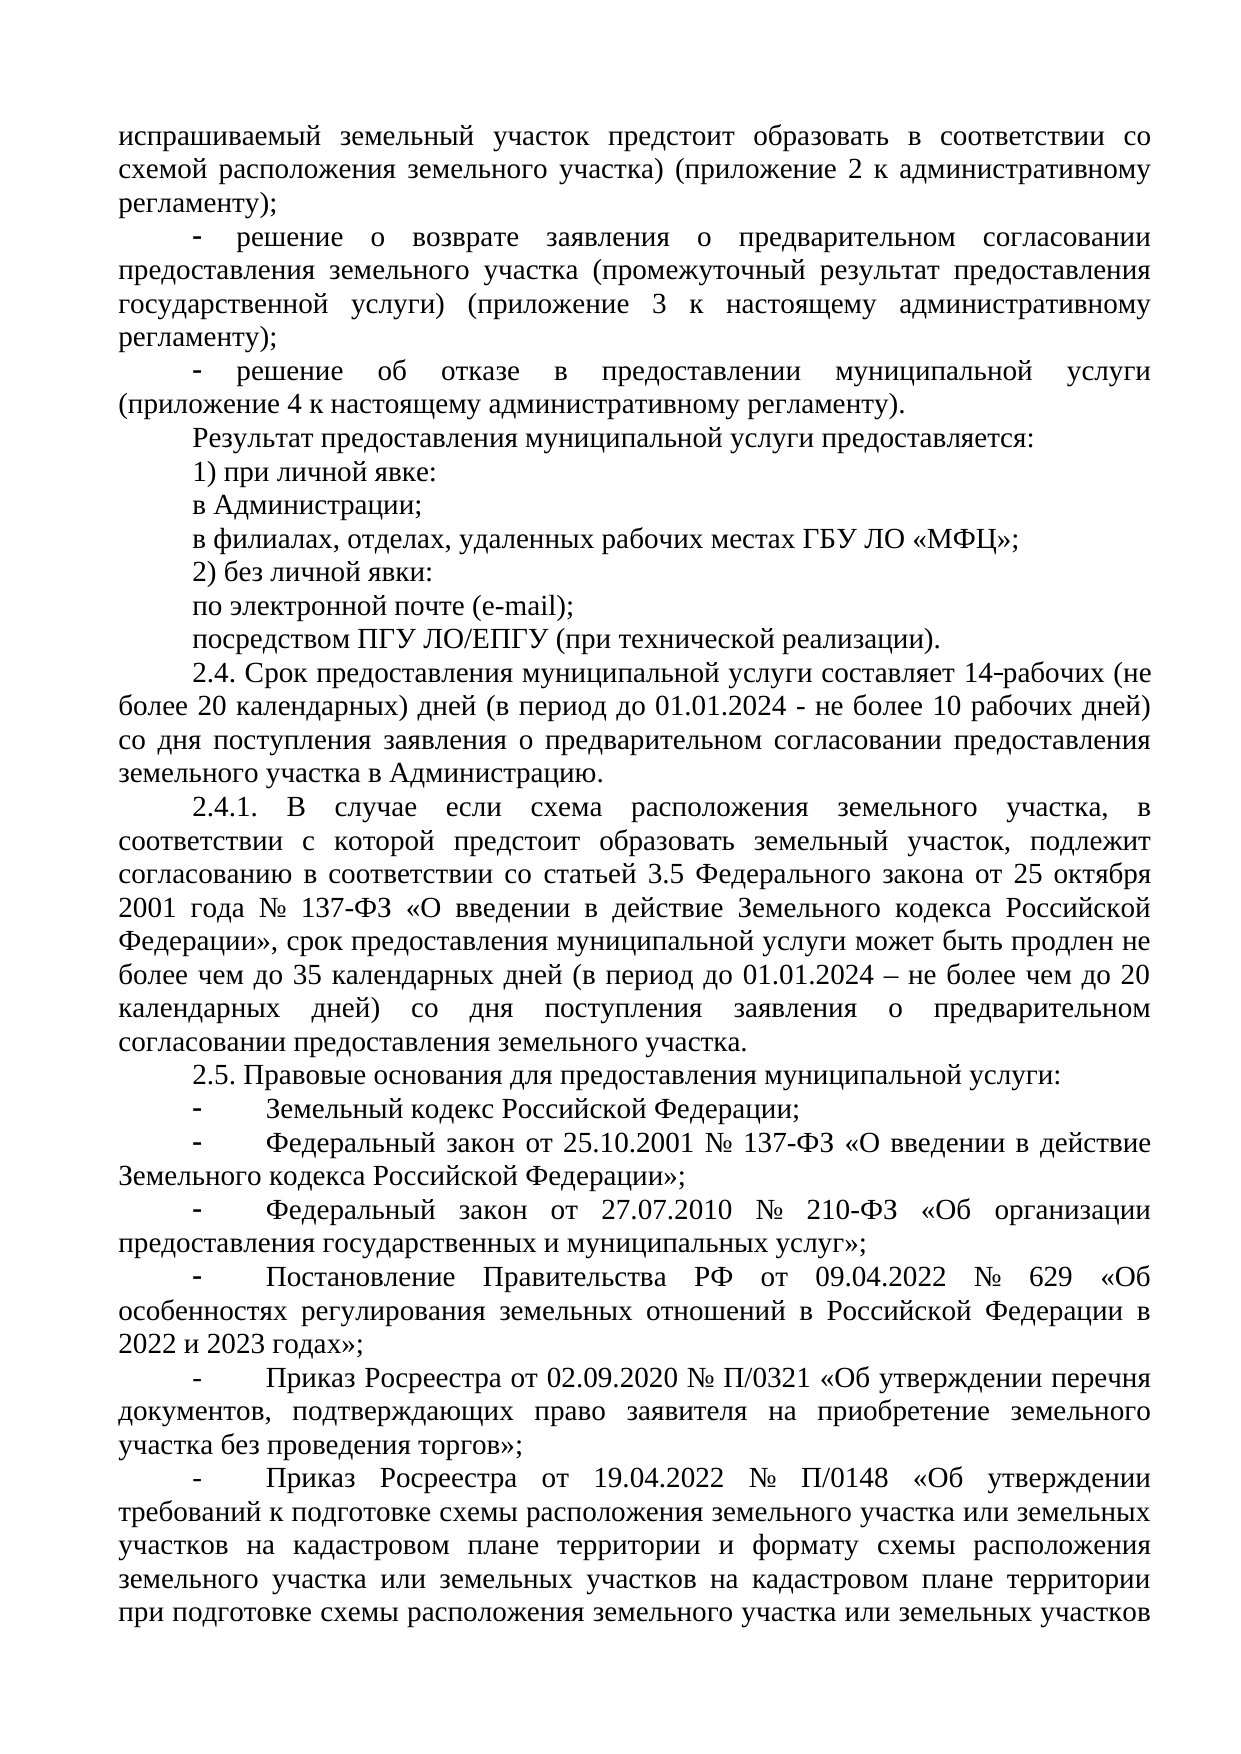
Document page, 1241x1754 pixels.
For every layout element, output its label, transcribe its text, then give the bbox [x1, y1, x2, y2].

text 1) при личной явке: [118, 454, 1152, 487]
list Федеральный закон от 27.07.2010 № 210-ФЗ «Об организации предоставления государственных и муниципальных услуг»; [118, 1192, 1152, 1259]
text 2) без личной явки: [118, 554, 1152, 588]
text 2.4.1. В случае если схема расположения земельного участка, в соответствии с которой предстоит образовать земельный участок, подлежит согласованию в соответствии со статьей 3.5 Федерального закона от 25 октября 2001 года № 137-ФЗ «О введении в действие Земельного кодекса Российской Федерации», срок предоставления муниципальной услуги может быть продлен не более чем до 35 календарных дней (в период до 01.01.2024 – не более чем до 20 календарных дней) со дня поступления заявления о предварительном согласовании предоставления земельного участка. [118, 789, 1152, 1057]
text Результат предоставления муниципальной услуги предоставляется: [118, 420, 1152, 454]
list решение о возврате заявления о предварительном согласовании предоставления земельного участка (промежуточный результат предоставления государственной услуги) (приложение 3 к настоящему административному регламенту); [118, 219, 1152, 353]
list Земельный кодекс Российской Федерации; [118, 1091, 1152, 1125]
text по электронной почте (e-mail); [118, 588, 1152, 621]
list Постановление Правительства РФ от 09.04.2022 № 629 «Об особенностях регулирования земельных отношений в Российской Федерации в 2022 и 2023 годах»; [118, 1259, 1152, 1360]
text - Приказ Росреестра от 02.09.2020 № П/0321 «Об утверждении перечня документов, подтверждающих право заявителя на приобретение земельного участка без проведения торгов»; [118, 1360, 1152, 1460]
text 2.4. Срок предоставления муниципальной услуги составляет 14 рабочих (не более 20 календарных) дней (в период до 01.01.2024 - не более 10 рабочих дней) со дня поступления заявления о предварительном согласовании предоставления земельного участка в Администрацию. [118, 655, 1152, 789]
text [118, 1460, 1152, 1628]
text 2.5. Правовые основания для предоставления муниципальной услуги: [118, 1057, 1152, 1091]
list Федеральный закон от 25.10.2001 № 137-ФЗ «О введении в действие Земельного кодекса Российской Федерации»; [118, 1125, 1152, 1192]
list решение об отказе в предоставлении муниципальной услуги (приложение 4 к настоящему административному регламенту). [118, 353, 1152, 420]
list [118, 118, 1152, 219]
text в филиалах, отделах, удаленных рабочих местах ГБУ ЛО «МФЦ»; [118, 521, 1152, 554]
text посредством ПГУ ЛО/ЕПГУ (при технической реализации). [118, 621, 1152, 655]
text в Администрации; [118, 487, 1152, 521]
